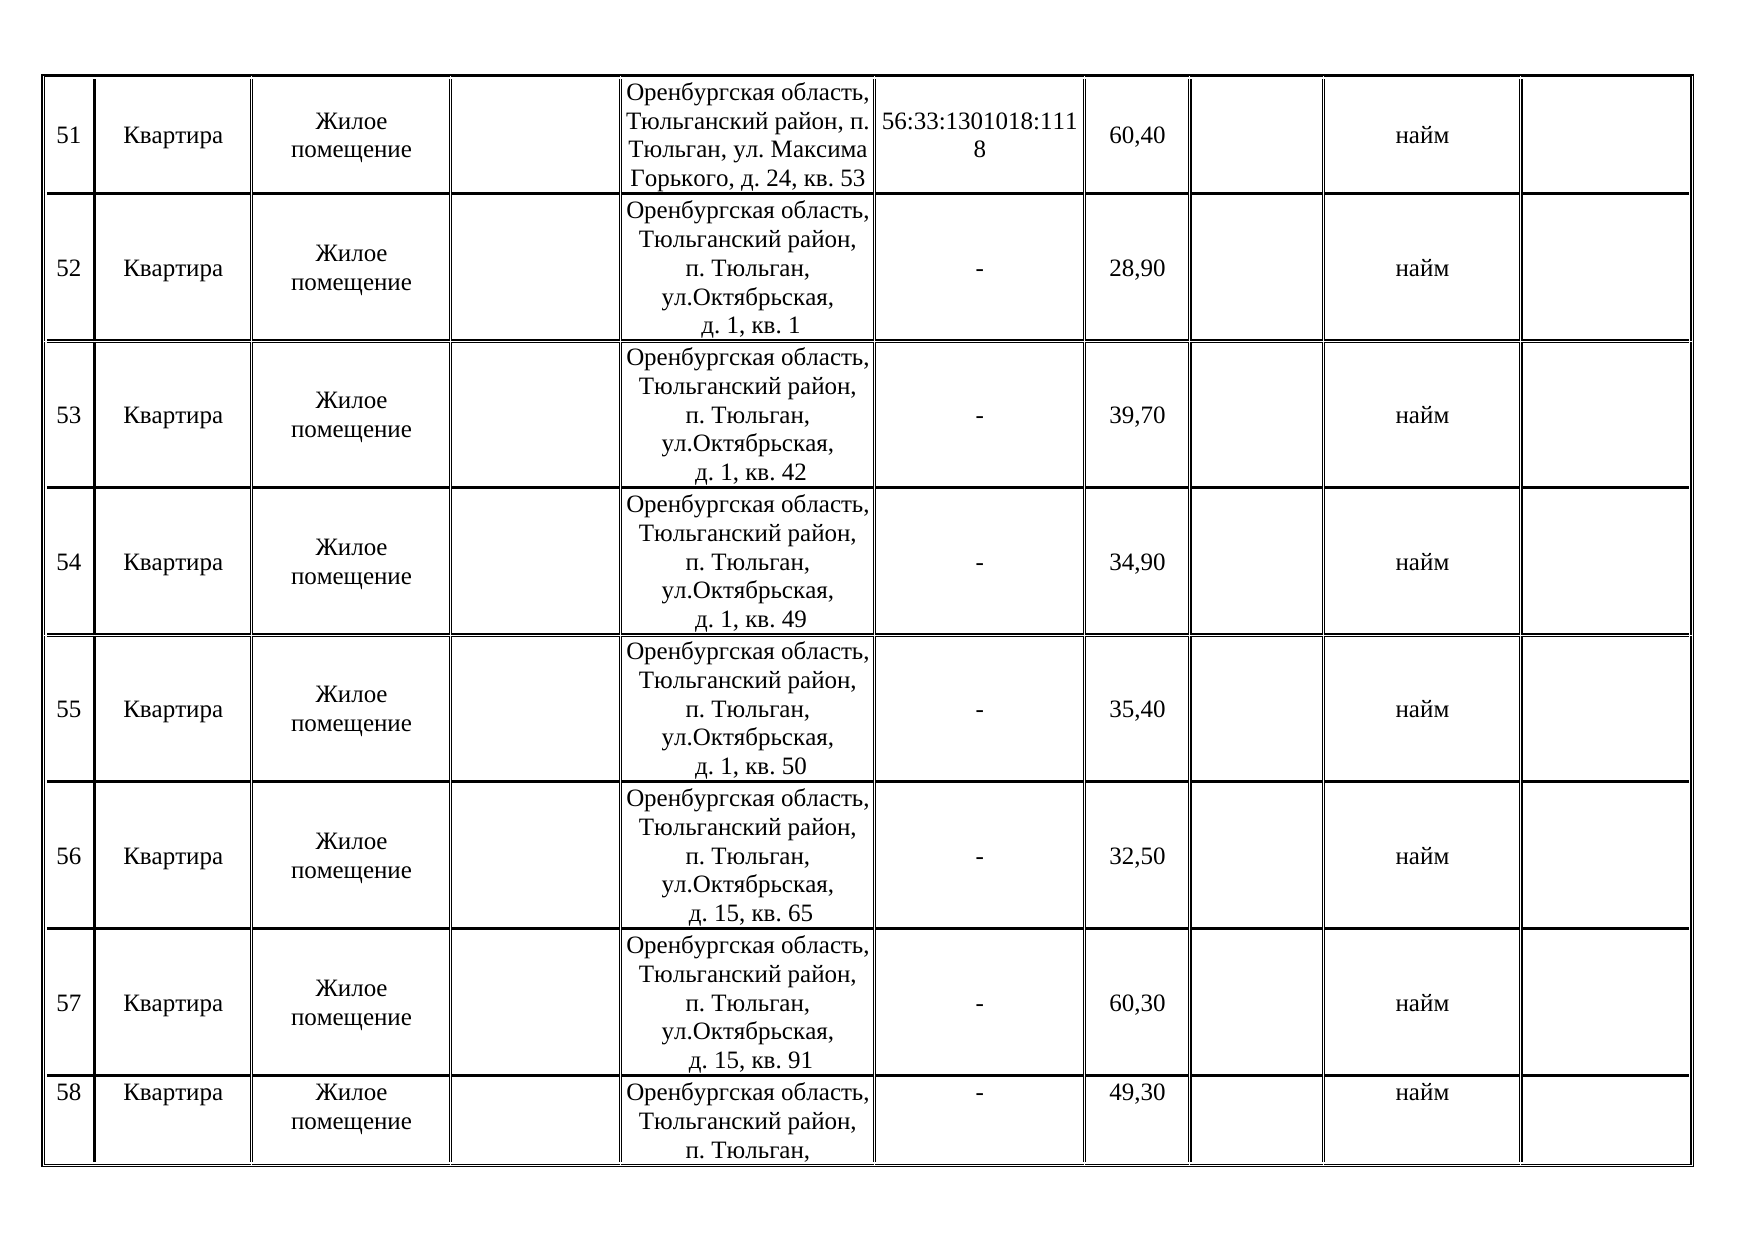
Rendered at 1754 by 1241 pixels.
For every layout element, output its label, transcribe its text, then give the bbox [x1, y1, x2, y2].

table_cell [452, 637, 619, 780]
table_cell - [876, 930, 1083, 1074]
table_cell - [876, 343, 1083, 486]
table_cell Жилое помещение [253, 195, 449, 339]
table_cell [1190, 77, 1323, 192]
table_cell - [876, 195, 1083, 339]
table_cell - [876, 637, 1083, 780]
table_cell 56:33:1301018:1118 [875, 77, 1084, 192]
table_cell [1523, 927, 1690, 1074]
table_cell [451, 77, 621, 192]
table_cell 60,30 [1086, 930, 1188, 1074]
table_cell [1523, 486, 1690, 633]
table_cell Оренбургская область, Тюльганский район, п. Тюльган, ул. Максима Горького, д. 24, кв. 53 [621, 77, 874, 192]
table_cell Жилое помещение [253, 637, 449, 780]
table_cell [1192, 930, 1322, 1074]
table_cell Квартира [96, 930, 250, 1074]
table_cell [452, 343, 619, 486]
table_cell найм [1325, 783, 1519, 927]
table_cell [1521, 1074, 1690, 1163]
table_cell [452, 783, 619, 927]
table_cell Оренбургская область, Тюльганский район, п. Тюльган, ул.Октябрьская, д. 1, кв. 50 [622, 637, 873, 780]
table_cell Квартира [94, 77, 252, 192]
table_cell Квартира [96, 195, 250, 339]
table_cell найм [1325, 343, 1519, 486]
table_cell 60,40 [1085, 76, 1190, 192]
table_cell [452, 195, 619, 339]
table_cell [1192, 343, 1322, 486]
table_cell 58 [45, 1074, 94, 1163]
table_cell 56 [45, 780, 93, 927]
table_cell [1192, 783, 1322, 927]
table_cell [621, 1077, 874, 1163]
table_cell 54 [45, 486, 93, 633]
table_cell - [875, 1077, 1084, 1163]
table_cell Жилое помещение [253, 783, 449, 927]
table_cell Оренбургская область, Тюльганский район, п. Тюльган, ул.Октябрьская, д. 1, кв. 1 [622, 195, 873, 339]
table_cell [1192, 637, 1322, 780]
table_cell Квартира [94, 1077, 252, 1163]
table_cell [1190, 1077, 1323, 1163]
table_cell найм [1325, 637, 1519, 780]
table_cell 55 [45, 633, 93, 780]
table_cell Квартира [96, 489, 250, 633]
table_cell найм [1325, 930, 1519, 1074]
table_cell - [876, 783, 1083, 927]
table_cell [1523, 633, 1691, 780]
table_cell 39,70 [1086, 343, 1188, 486]
table_cell Квартира [96, 343, 250, 486]
table_cell 28,90 [1086, 195, 1188, 339]
table_cell [1523, 780, 1690, 927]
table_cell Оренбургская область, Тюльганский район, п. Тюльган, ул.Октябрьская, д. 15, кв. 65 [622, 783, 873, 927]
table_cell [451, 1077, 621, 1163]
table_cell 34,90 [1086, 489, 1188, 633]
table_cell Квартира [96, 637, 250, 780]
table_cell 51 [45, 77, 94, 192]
table_cell Жилое помещение [253, 489, 449, 633]
table_cell [1523, 339, 1691, 486]
table_cell 57 [45, 927, 93, 1074]
table_cell [1523, 192, 1690, 339]
table_cell 32,50 [1086, 783, 1188, 927]
table_cell 49,30 [1085, 1074, 1190, 1163]
table_cell - [876, 489, 1083, 633]
table_cell 52 [45, 192, 93, 339]
table_cell Оренбургская область, Тюльганский район, п. Тюльган, ул.Октябрьская, д. 1, кв. 42 [622, 343, 873, 486]
table_cell 53 [45, 339, 93, 486]
table_cell [1521, 77, 1690, 192]
table_cell Оренбургская область, Тюльганский район, п. Тюльган, ул.Октябрьская, д. 15, кв. 91 [622, 930, 873, 1074]
table_cell Жилое помещение [252, 77, 451, 192]
table_cell Жилое помещение [253, 930, 449, 1074]
table_cell [1192, 489, 1322, 633]
table_cell Оренбургская область, Тюльганский район, п. Тюльган, ул.Октябрьская, д. 1, кв. 49 [622, 489, 873, 633]
table_cell Квартира [96, 783, 250, 927]
table_cell [1192, 195, 1322, 339]
table_cell Жилое помещение [253, 343, 449, 486]
table_cell [452, 489, 619, 633]
table_cell найм [1325, 195, 1519, 339]
table_cell [452, 930, 619, 1074]
table_cell Жилое помещение [252, 1077, 451, 1163]
table_cell найм [1324, 1074, 1521, 1163]
table_cell найм [1325, 489, 1519, 633]
table_cell найм [1324, 76, 1521, 192]
table_cell 35,40 [1086, 637, 1188, 780]
